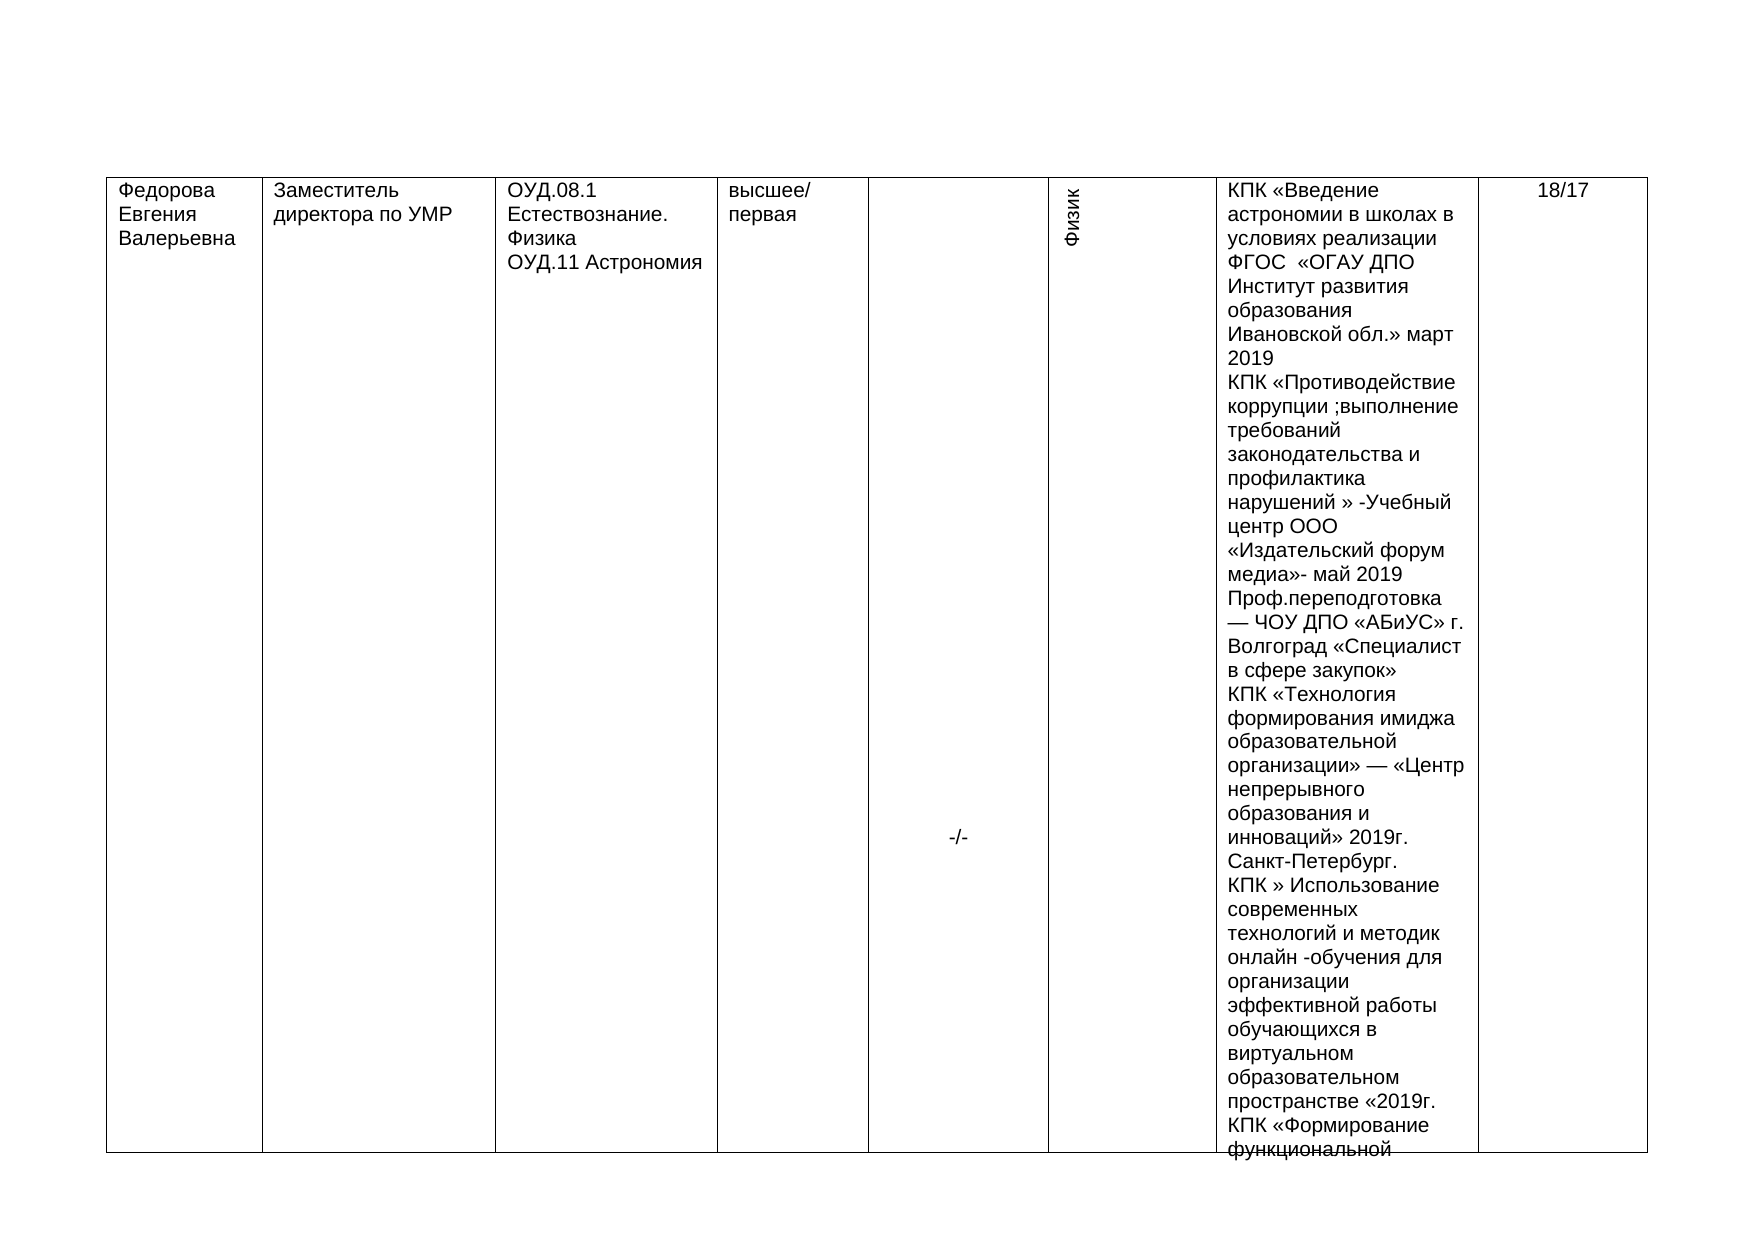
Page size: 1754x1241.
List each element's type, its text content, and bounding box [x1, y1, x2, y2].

table_cell Федорова Евгения Валерьевна [107, 178, 262, 1152]
table_cell КПК «Введение астрономии в школах в условиях реализации ФГОС «ОГАУ ДПО Институт развития образования Ивановской обл.» март 2019 КПК «Противодействие коррупции ;выполнение требований законодательства и профилактика нарушений » -Учебный центр ООО «Издательский форум медиа»- май 2019 Проф.переподготовка — ЧОУ ДПО «АБиУС» г. Волгоград «Специалист в сфере закупок» КПК «Технология формирования имиджа образовательной организации» — «Центр непрерывного образования и инноваций» 2019г. Санкт-Петербург. КПК » Использование современных технологий и методик онлайн -обучения для организации эффективной работы обучающихся в виртуальном образовательном пространстве «2019г. КПК «Формирование функциональной грамотности обучающихся на основе методологии международных исследований в соответствии с ФГОС»2019г. «Дистанционное обучение: от создания контента до организации образовательного процесса» -2020г [1217, 178, 1478, 1152]
table_cell ОУД.08.1 Естествознание. Физика ОУД.11 Астрономия [496, 178, 717, 1152]
table_cell высшее/ первая [718, 178, 868, 1152]
table_cell Заместитель директора по УМР [263, 178, 495, 1152]
table_cell -/- [869, 178, 1048, 1152]
table_cell Физик [1049, 178, 1216, 1152]
table_cell 18/17 [1479, 178, 1647, 1152]
